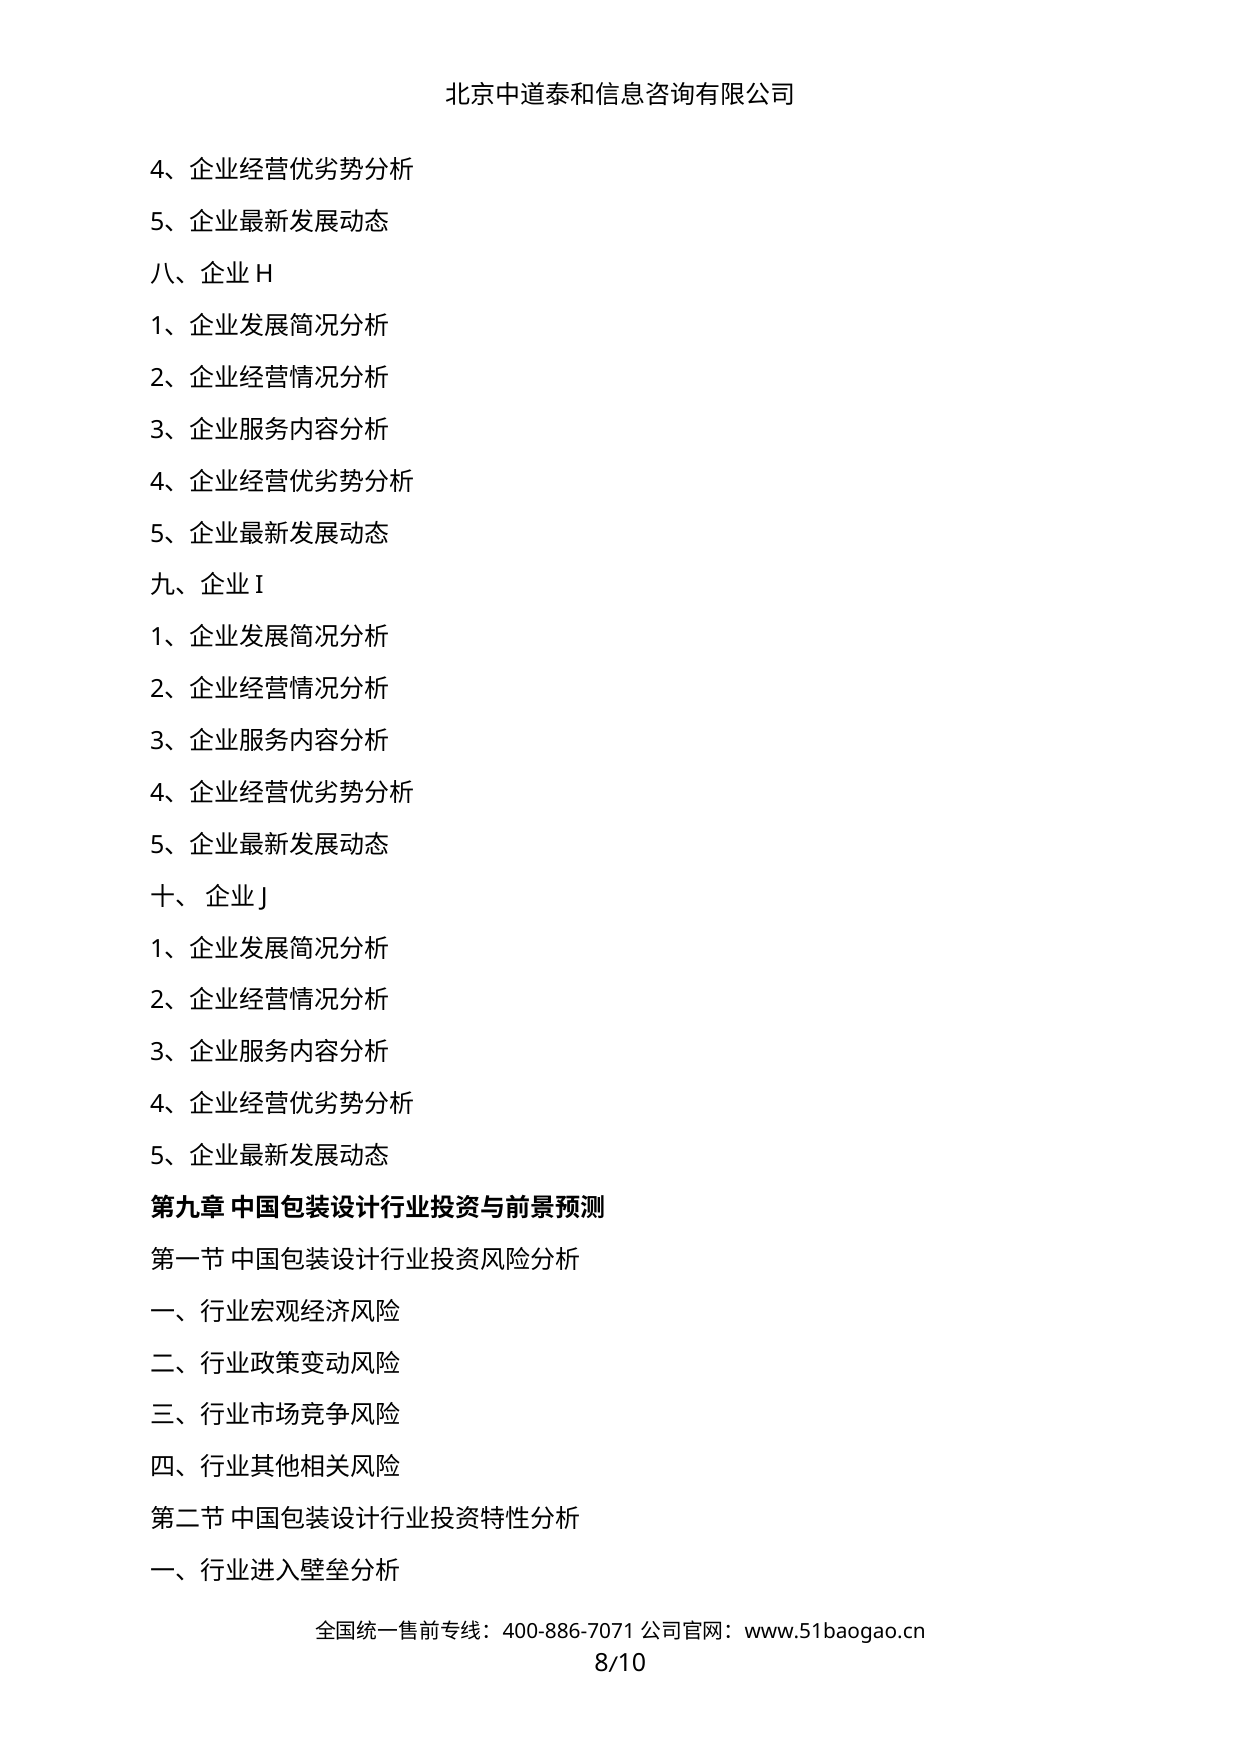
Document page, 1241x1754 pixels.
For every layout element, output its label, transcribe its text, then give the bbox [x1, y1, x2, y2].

text 三、行业市场竞争风险 [150, 1395, 1090, 1431]
text 5、企业最新发展动态 [150, 1136, 1090, 1172]
text 1、企业发展简况分析 [150, 928, 1090, 964]
text 3、企业服务内容分析 [150, 409, 1090, 446]
text 十、 企业J [150, 876, 1090, 912]
text 第九章 中国包装设计行业投资与前景预测 [150, 1187, 1090, 1224]
text 第一节 中国包装设计行业投资风险分析 [150, 1239, 1090, 1276]
text 4、企业经营优劣势分析 [150, 772, 1090, 809]
text 2、企业经营情况分析 [150, 669, 1090, 705]
text 二、行业政策变动风险 [150, 1343, 1090, 1379]
text 5、企业最新发展动态 [150, 824, 1090, 861]
text 5、企业最新发展动态 [150, 202, 1090, 238]
text 4、企业经营优劣势分析 [150, 1084, 1090, 1120]
text 4、企业经营优劣势分析 [150, 150, 1090, 186]
text 第二节 中国包装设计行业投资特性分析 [150, 1499, 1090, 1535]
text 九、企业I [150, 565, 1090, 601]
text 1、企业发展简况分析 [150, 617, 1090, 653]
text 四、行业其他相关风险 [150, 1447, 1090, 1483]
text 2、企业经营情况分析 [150, 357, 1090, 394]
text 3、企业服务内容分析 [150, 721, 1090, 757]
text 5、企业最新发展动态 [150, 513, 1090, 549]
text 一、行业宏观经济风险 [150, 1291, 1090, 1327]
text 4、企业经营优劣势分析 [150, 461, 1090, 497]
text 1、企业发展简况分析 [150, 306, 1090, 342]
text 一、行业进入壁垒分析 [150, 1551, 1090, 1587]
text 3、企业服务内容分析 [150, 1032, 1090, 1068]
text 2、企业经营情况分析 [150, 980, 1090, 1016]
text 八、企业H [150, 254, 1090, 290]
